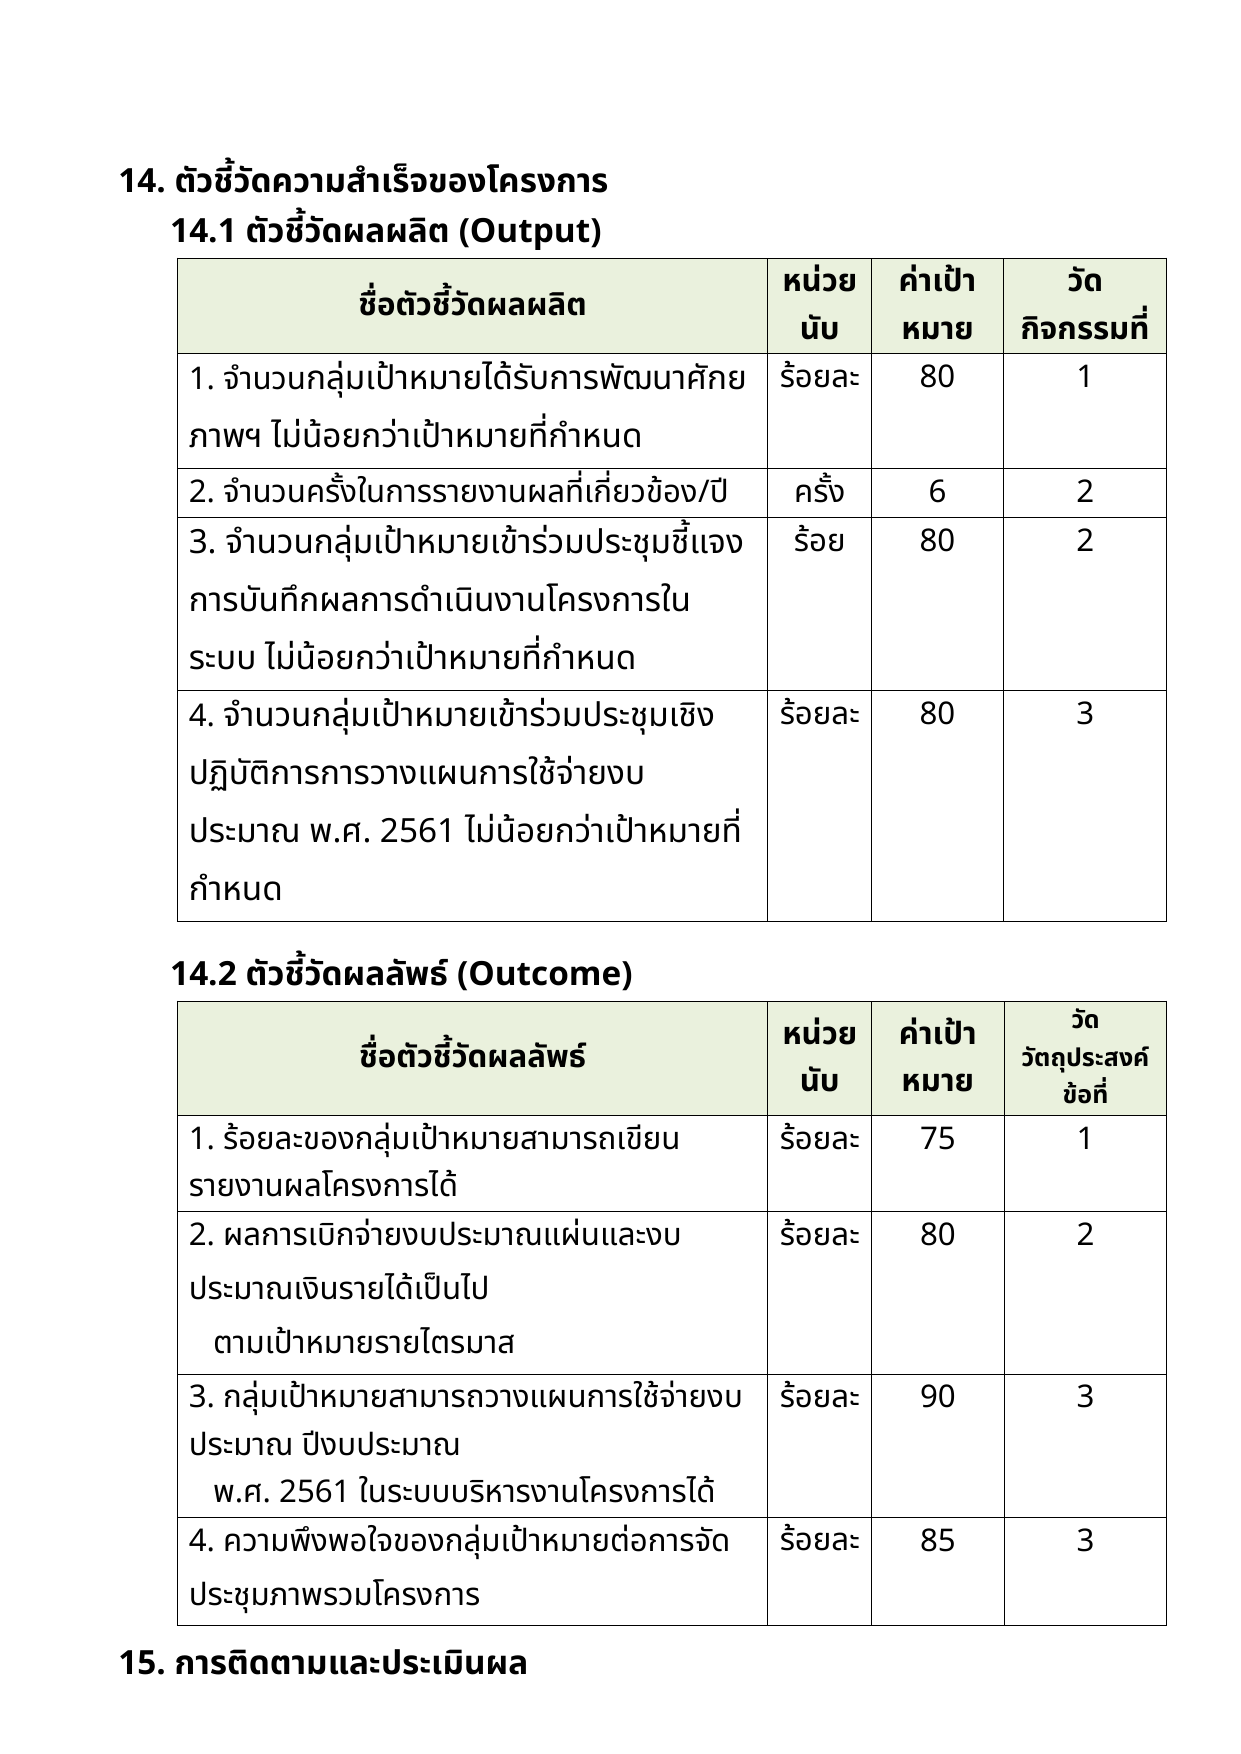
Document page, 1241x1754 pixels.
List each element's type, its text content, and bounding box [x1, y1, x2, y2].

table_cell 85 [872, 1518, 1004, 1625]
table_header หน่วยนับ [768, 1002, 871, 1115]
table_cell ครั้ง [768, 469, 871, 517]
table_cell ร้อยละ [768, 1116, 871, 1211]
table_cell 3 [1005, 1518, 1166, 1625]
table_cell 3. กลุ่มเป้าหมายสามารถวางแผนการใช้จ่ายงบประมาณ ปีงบประมาณ พ.ศ. 2561 ในระบบบริหารงานโครงการได้ [178, 1375, 767, 1517]
table_header ชื่อตัวชี้วัดผลผลิต [178, 259, 767, 353]
table_cell ร้อยละ [768, 1212, 871, 1373]
text 15. การติดตามและประเมินผล [118, 1639, 1122, 1689]
table_cell 4. ความพึงพอใจของกลุ่มเป้าหมายต่อการจัดประชุมภาพรวมโครงการ [178, 1518, 767, 1625]
table_cell 6 [872, 469, 1003, 517]
table_cell 80 [872, 518, 1003, 690]
table_cell ร้อยละ [768, 1518, 871, 1625]
table_cell 1 [1005, 1116, 1166, 1211]
table_cell 2 [1004, 469, 1166, 517]
table_cell 80 [872, 691, 1003, 921]
table_cell 3 [1005, 1375, 1166, 1517]
table_cell 4. จำนวนกลุ่มเป้าหมายเข้าร่วมประชุมเชิงปฏิบัติการการวางแผนการใช้จ่ายงบประมาณ พ.ศ. 2561 ไม่น้อยกว่าเป้าหมายที่กำหนด [178, 691, 767, 921]
table_cell 3. จำนวนกลุ่มเป้าหมายเข้าร่วมประชุมชี้แจงการบันทึกผลการดำเนินงานโครงการในระบบ ไม่น้อยกว่าเป้าหมายที่กำหนด [178, 518, 767, 690]
table_cell 80 [872, 1212, 1004, 1373]
table_cell 1 [1004, 354, 1166, 468]
table_cell ร้อยละ [768, 691, 871, 921]
table_cell 2. จำนวนครั้งในการรายงานผลที่เกี่ยวข้อง/ปี [178, 469, 767, 517]
table_cell ร้อยละ [768, 1375, 871, 1517]
table_header ค่าเป้าหมาย [872, 1002, 1004, 1115]
table_cell 1. ร้อยละของกลุ่มเป้าหมายสามารถเขียนรายงานผลโครงการได้ [178, 1116, 767, 1211]
table_header หน่วยนับ [768, 259, 871, 353]
table_header ชื่อตัวชี้วัดผลลัพธ์ [178, 1002, 767, 1115]
table_cell 75 [872, 1116, 1004, 1211]
table_cell 80 [872, 354, 1003, 468]
text 14.2 ตัวชี้วัดผลลัพธ์ (Outcome) [118, 950, 1122, 1001]
table_header วัดกิจกรรมที่ [1004, 259, 1166, 353]
table_cell 2. ผลการเบิกจ่ายงบประมาณแผ่นและงบประมาณเงินรายได้เป็นไป ตามเป้าหมายรายไตรมาส [178, 1212, 767, 1373]
table_cell ร้อยละ [768, 354, 871, 468]
text 14.1 ตัวชี้วัดผลผลิต (Output) [118, 207, 1122, 258]
table_cell 3 [1004, 691, 1166, 921]
table_cell 1. จำนวนกลุ่มเป้าหมายได้รับการพัฒนาศักยภาพฯ ไม่น้อยกว่าเป้าหมายที่กำหนด [178, 354, 767, 468]
table_cell 2 [1004, 518, 1166, 690]
table_cell ร้อย [768, 518, 871, 690]
table_cell 90 [872, 1375, 1004, 1517]
text 14. ตัวชี้วัดความสำเร็จของโครงการ [118, 156, 1122, 207]
table_cell 2 [1005, 1212, 1166, 1373]
table_header ค่าเป้าหมาย [872, 259, 1003, 353]
table_header วัดวัตถุประสงค์ข้อที่ [1005, 1002, 1166, 1115]
